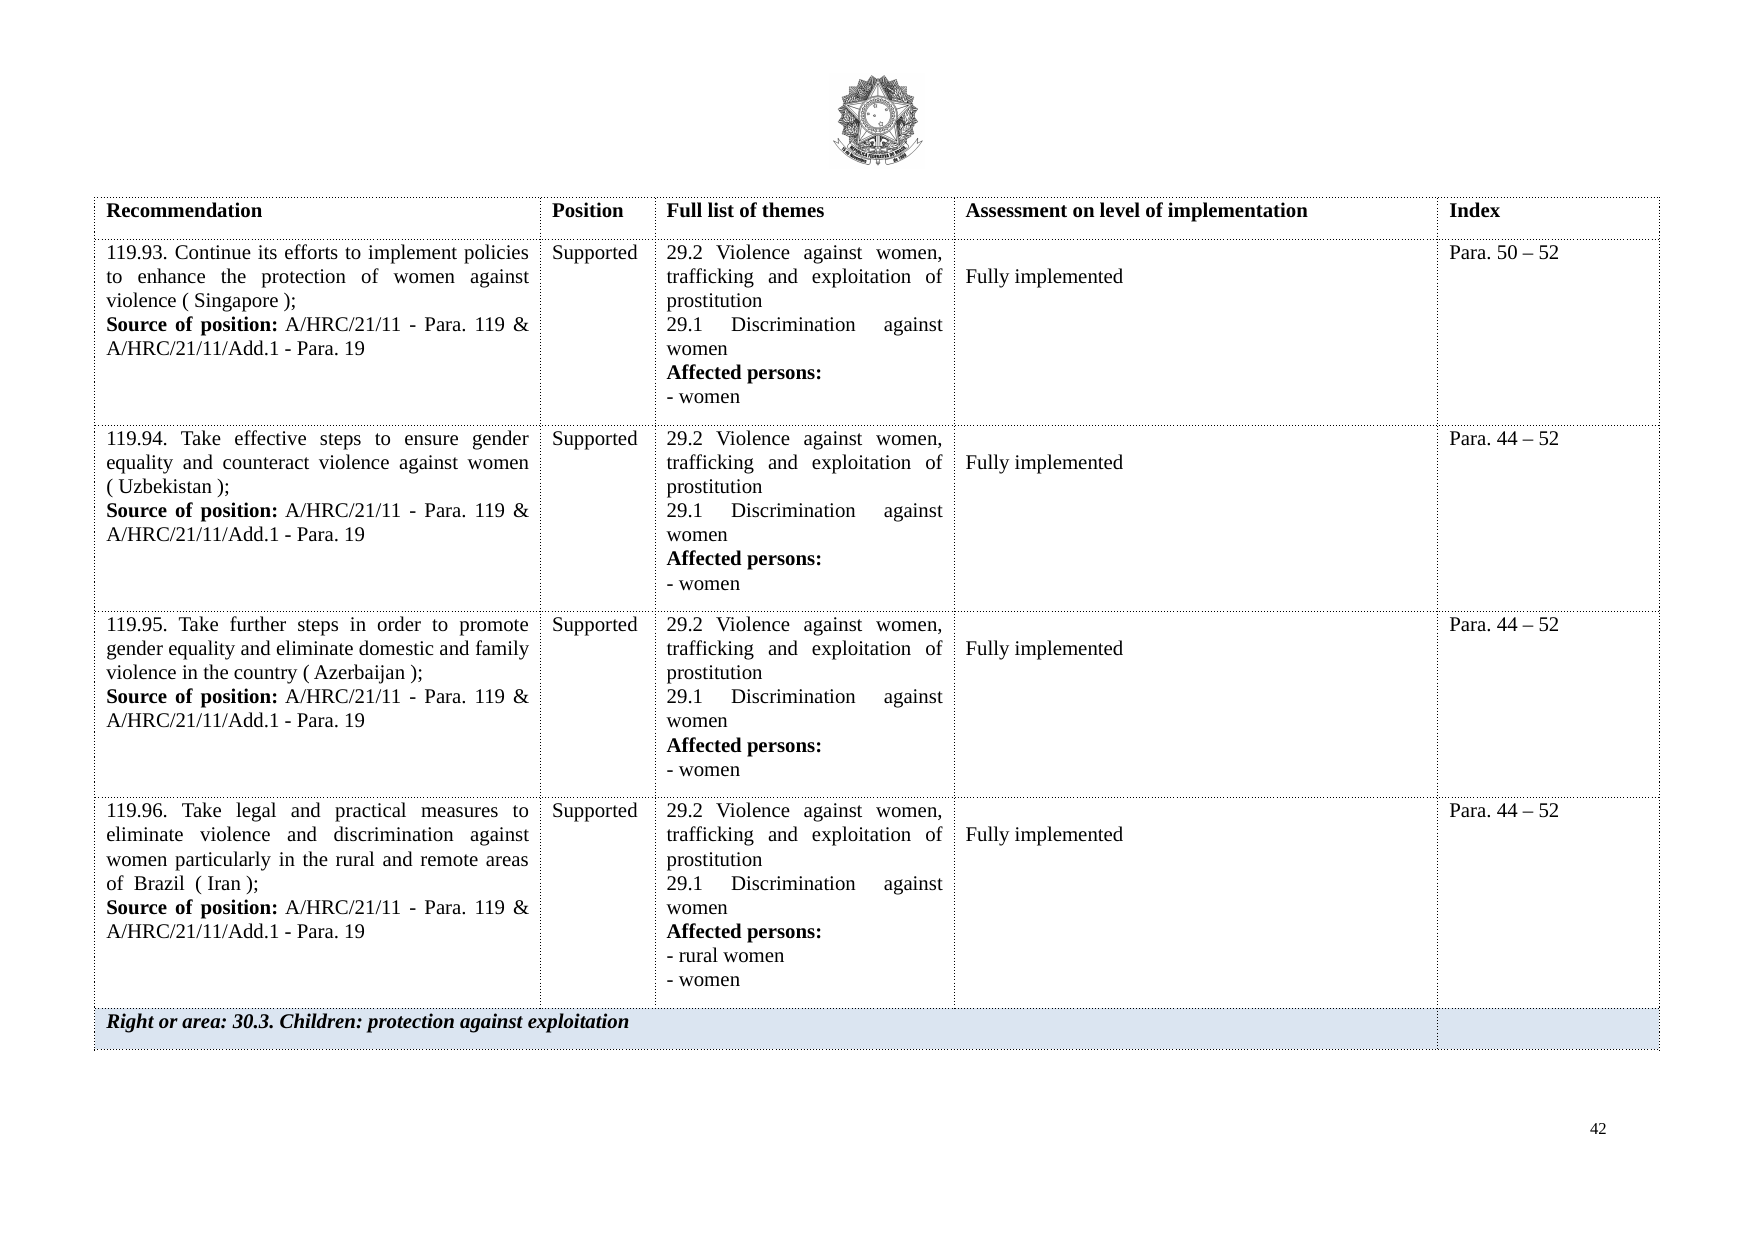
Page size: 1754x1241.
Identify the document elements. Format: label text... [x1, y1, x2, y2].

table_cell Fully implemented [954, 239, 1438, 425]
table_cell Para. 50 – 52 [1438, 239, 1659, 425]
table_cell 29.2 Violence against women, trafficking and exploitation of prostitution 29.1 Discrimination against women Affected persons: - rural women - women [655, 797, 954, 1007]
table_cell 119.93. Continue its efforts to implement policies to enhance the protection of women against violence ( Singapore ); Source of position: A/HRC/21/11 - Para. 119 & A/HRC/21/11/Add.1 - Para. 19 [95, 239, 541, 425]
table_cell 119.95. Take further steps in order to promote gender equality and eliminate domestic and family violence in the country ( Azerbaijan ); Source of position: A/HRC/21/11 - Para. 119 & A/HRC/21/11/Add.1 - Para. 19 [95, 611, 541, 797]
picture [829, 73, 926, 169]
table_cell [1438, 1008, 1659, 1049]
table_cell 119.94. Take effective steps to ensure gender equality and counteract violence against women ( Uzbekistan ); Source of position: A/HRC/21/11 - Para. 119 & A/HRC/21/11/Add.1 - Para. 19 [95, 425, 541, 611]
table_cell Supported [541, 611, 655, 797]
table_cell Right or area: 30.3. Children: protection against exploitation [95, 1008, 1438, 1049]
table_cell Supported [541, 797, 655, 1007]
table_header Position [541, 197, 655, 239]
table_cell 29.2 Violence against women, trafficking and exploitation of prostitution 29.1 Discrimination against women Affected persons: - women [655, 239, 954, 425]
table_cell 29.2 Violence against women, trafficking and exploitation of prostitution 29.1 Discrimination against women Affected persons: - women [655, 611, 954, 797]
table_cell Fully implemented [954, 425, 1438, 611]
table_cell Fully implemented [954, 611, 1438, 797]
table_header Recommendation [95, 197, 541, 239]
table_cell Para. 44 – 52 [1438, 425, 1659, 611]
table_cell 29.2 Violence against women, trafficking and exploitation of prostitution 29.1 Discrimination against women Affected persons: - women [655, 425, 954, 611]
table_header Assessment on level of implementation [954, 197, 1438, 239]
table_cell Fully implemented [954, 797, 1438, 1007]
table_cell 119.96. Take legal and practical measures to eliminate violence and discrimination against women particularly in the rural and remote areas of Brazil ( Iran ); Source of position: A/HRC/21/11 - Para. 119 & A/HRC/21/11/Add.1 - Para. 19 [95, 797, 541, 1007]
table_cell Para. 44 – 52 [1438, 797, 1659, 1007]
table_header Index [1438, 197, 1659, 239]
table_cell Supported [541, 239, 655, 425]
table_cell Supported [541, 425, 655, 611]
table_cell Para. 44 – 52 [1438, 611, 1659, 797]
table_header Full list of themes [655, 197, 954, 239]
